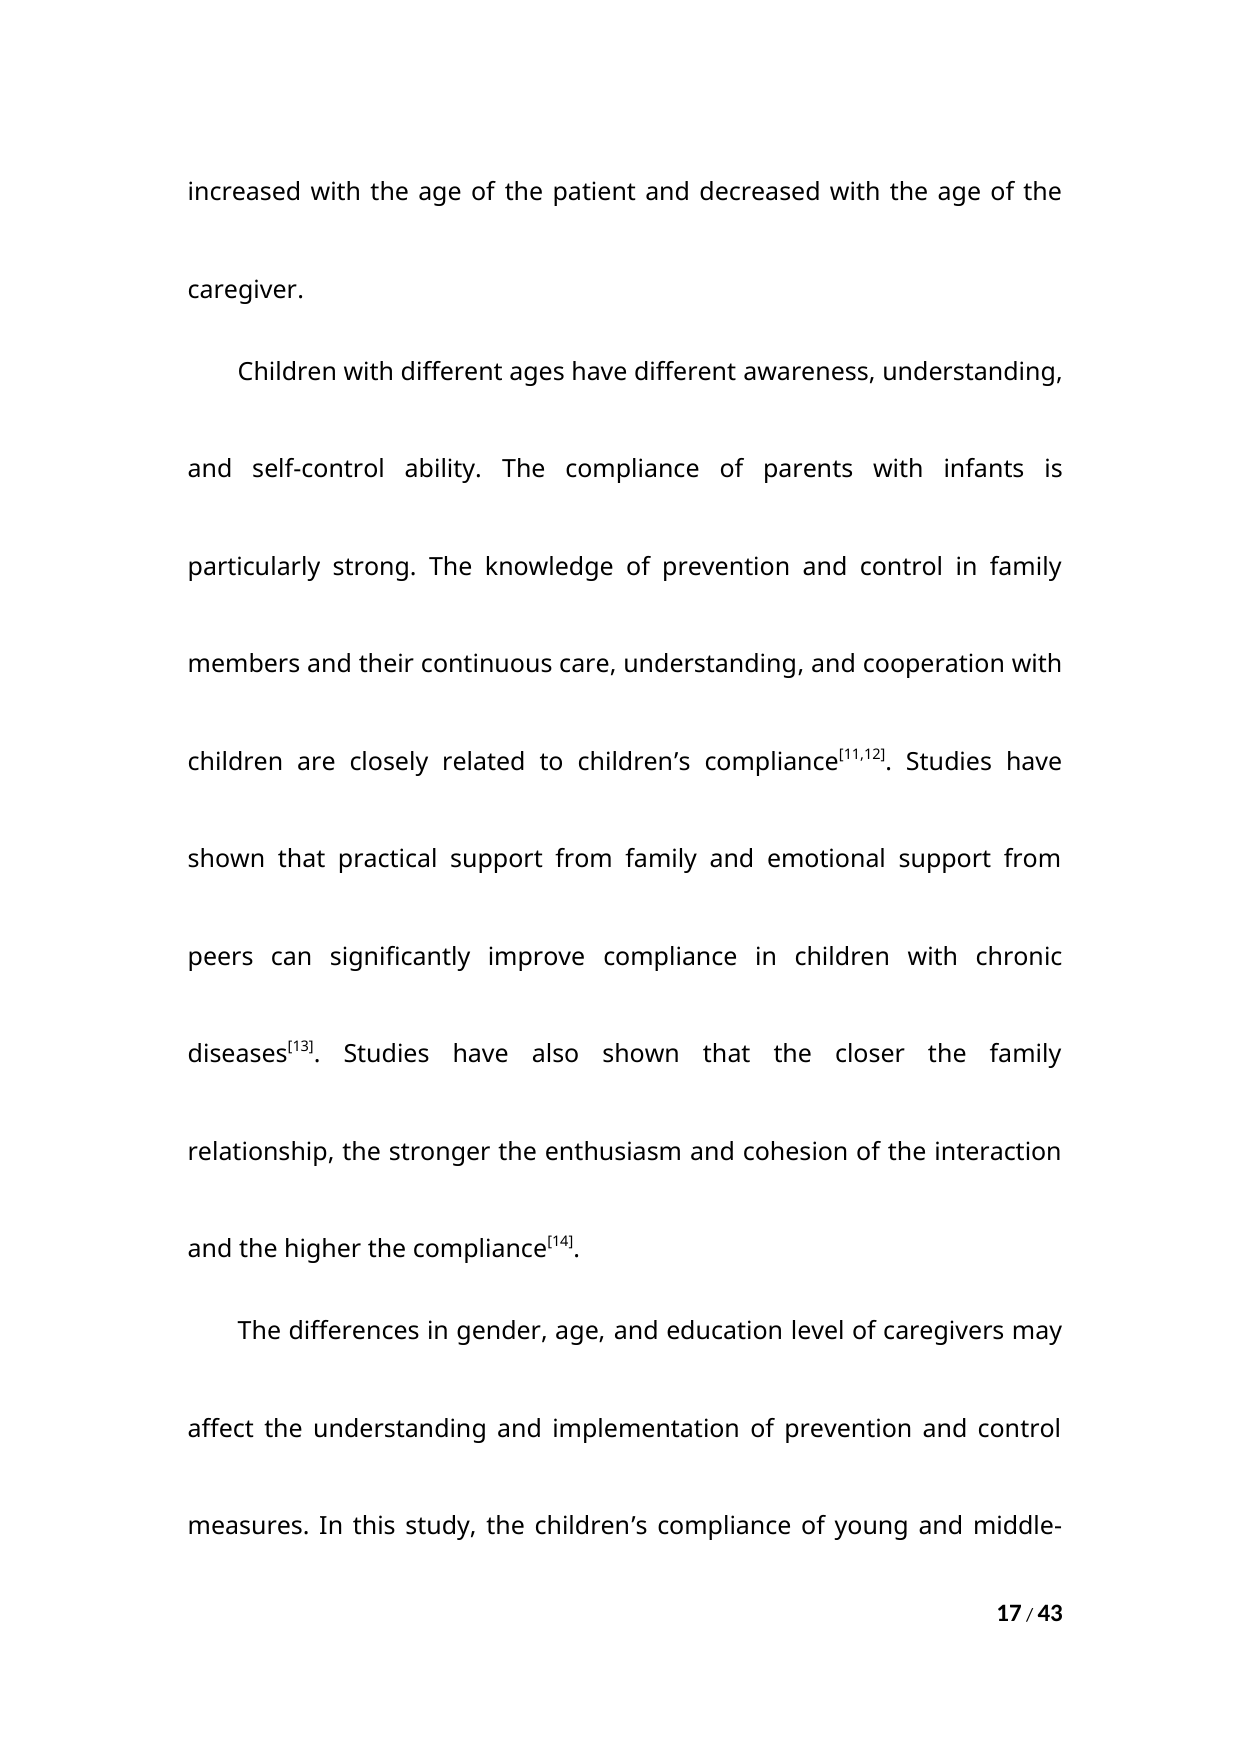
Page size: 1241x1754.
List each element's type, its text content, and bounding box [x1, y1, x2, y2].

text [187, 158, 1062, 321]
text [187, 1297, 1062, 1557]
text Children with different ages have different awareness, understanding, and self-control ability. The compliance of parents with infants is particularly strong. The knowledge of prevention and control in family members and their continuous care, understanding, and cooperation with children are closely related to children’s compliance[11,12]. Studies have shown that practical support from family and emotional support from peers can significantly improve compliance in children with chronic diseases[13]. Studies have also shown that the closer the family relationship, the stronger the enthusiasm and cohesion of the interaction and the higher the compliance[14]. [187, 338, 1062, 1281]
